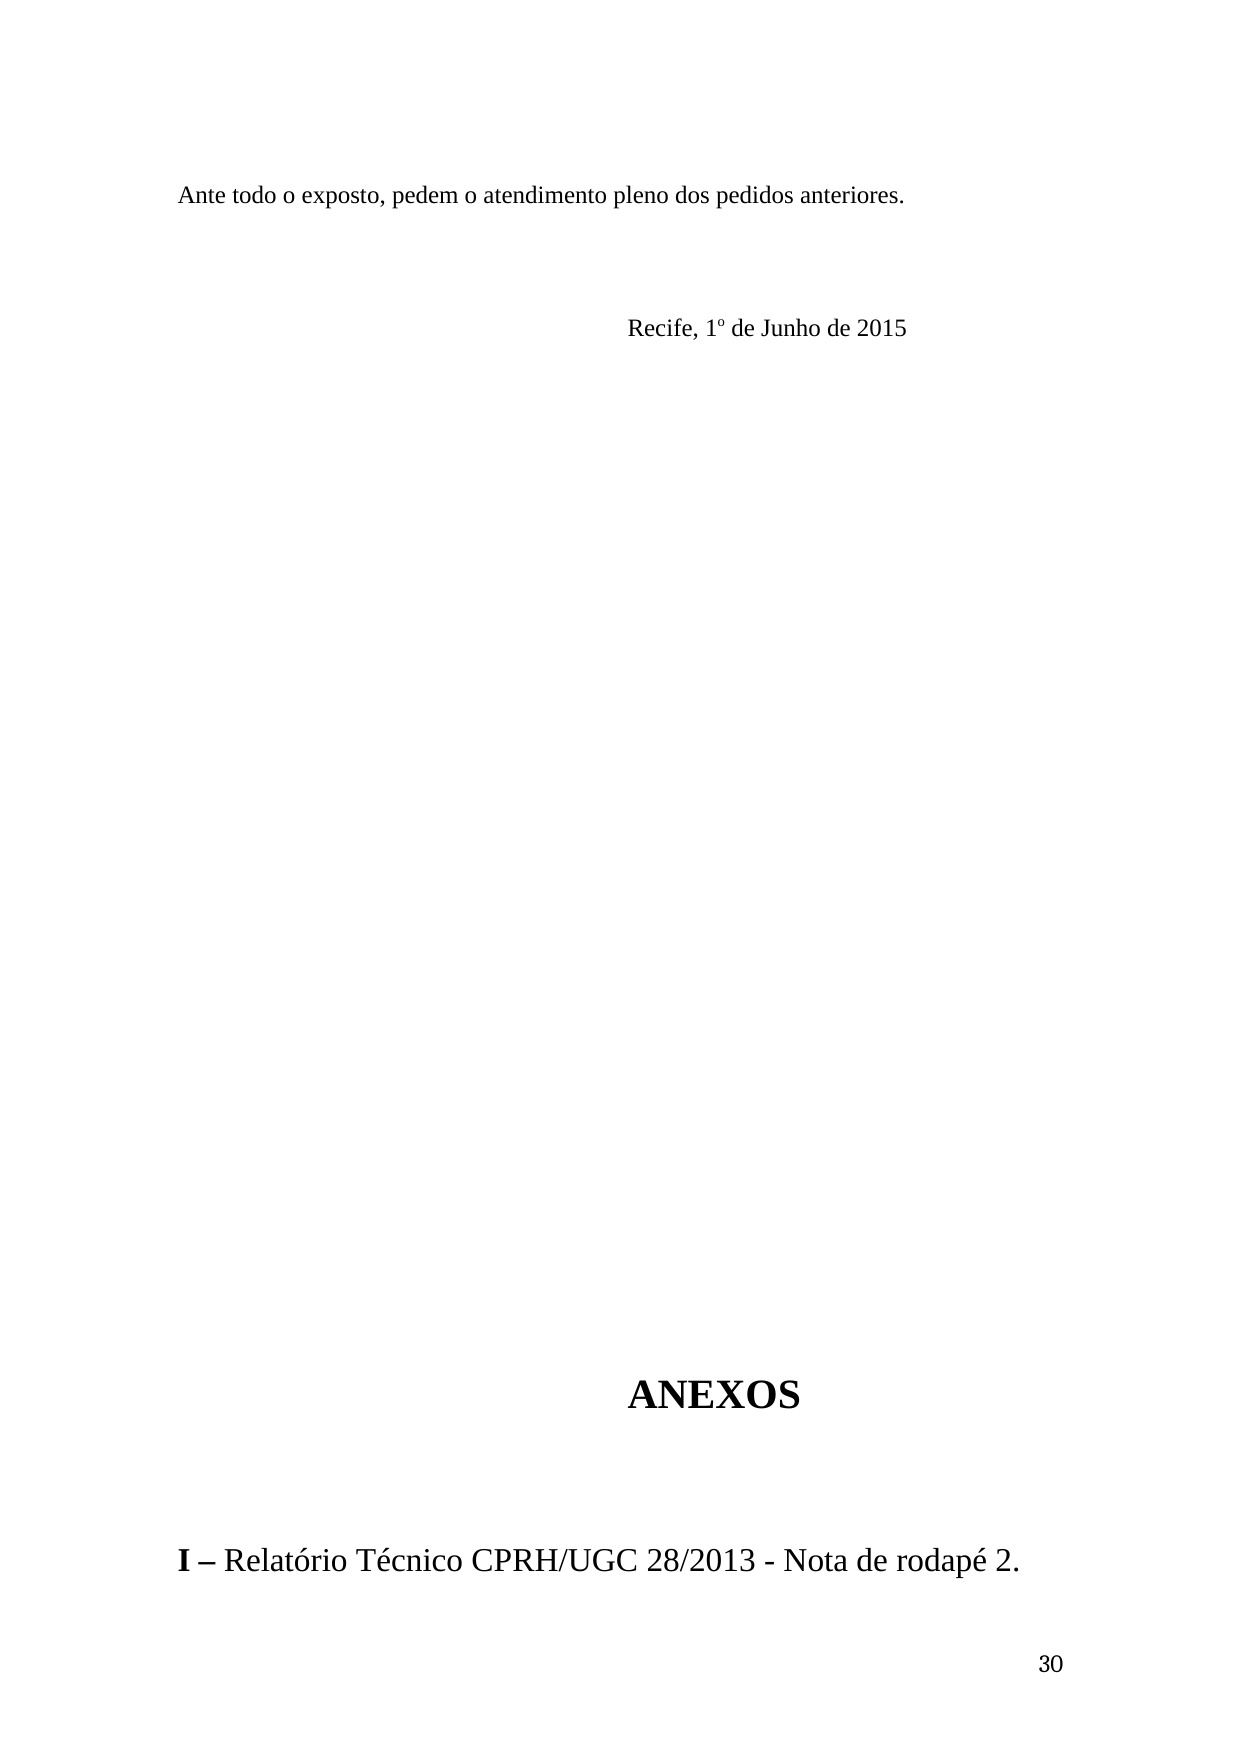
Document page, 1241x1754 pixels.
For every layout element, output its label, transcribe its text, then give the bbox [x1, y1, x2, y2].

text Ante todo o exposto, pedem o atendimento pleno dos pedidos anteriores. [177, 181, 1063, 209]
text I – Relatório Técnico CPRH/UGC 28/2013 - Nota de rodapé 2. [177, 1540, 1063, 1578]
text Recife, 1o de Junho de 2015 [627, 313, 1063, 341]
text ANEXOS [627, 1369, 1063, 1417]
